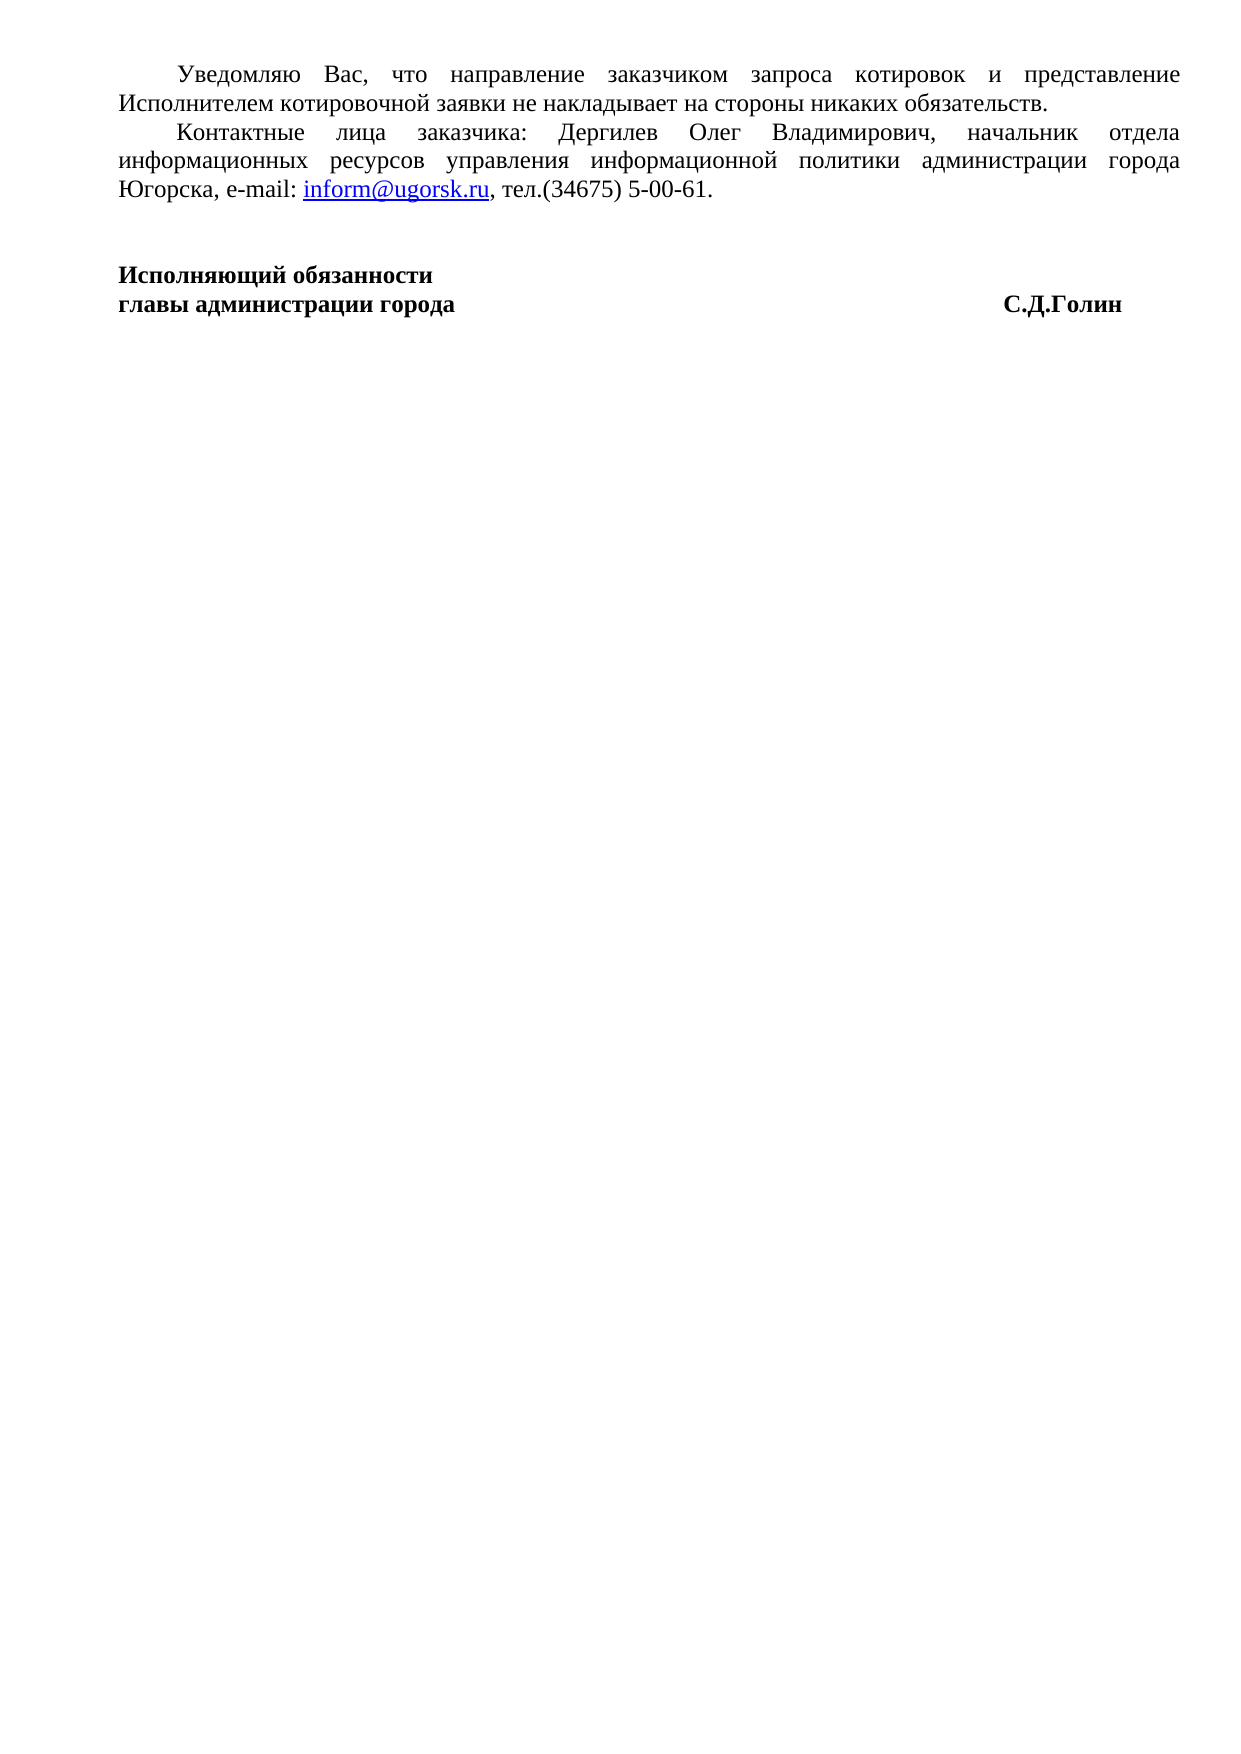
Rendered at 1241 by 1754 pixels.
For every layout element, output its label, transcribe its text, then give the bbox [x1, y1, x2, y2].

text главы администрации города С.Д.Голин [118, 289, 1181, 318]
text Контактные лица заказчика: Дергилев Олег Владимирович, начальник отдела информационных ресурсов управления информационной политики администрации города Югорска, e-mail: inform@ugorsk.ru, тел.(34675) 5-00-61. [118, 117, 1181, 203]
text Уведомляю Вас, что направление заказчиком запроса котировок и представление Исполнителем котировочной заявки не накладывает на стороны никаких обязательств. [118, 59, 1181, 117]
text Исполняющий обязанности [118, 260, 1181, 289]
